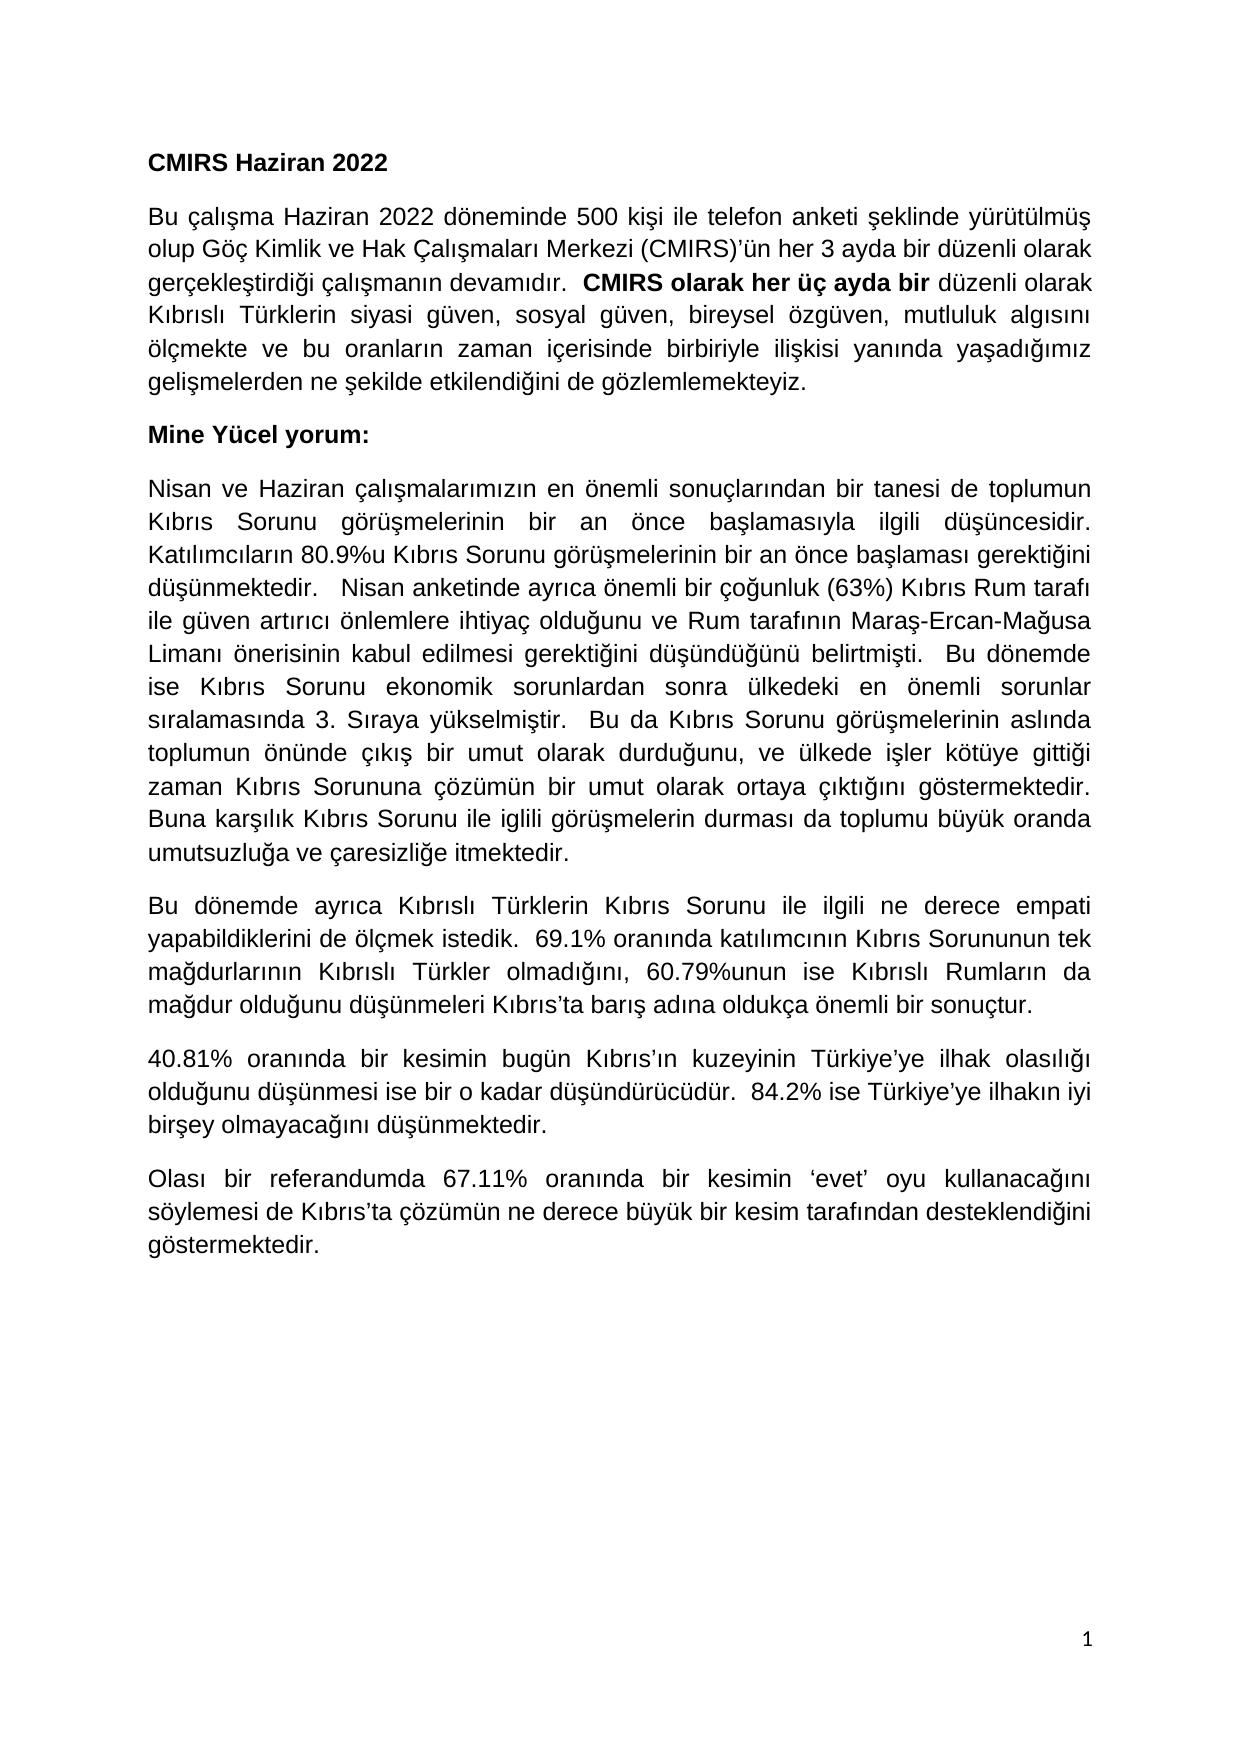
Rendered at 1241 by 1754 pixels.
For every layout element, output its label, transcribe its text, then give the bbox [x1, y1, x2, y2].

text Bu dönemde ayrıca Kıbrıslı Türklerin Kıbrıs Sorunu ile ilgili ne derece empati yapabildiklerini de ölçmek istedik. 69.1% oranında katılımcının Kıbrıs Sorununun tek mağdurlarının Kıbrıslı Türkler olmadığını, 60.79%unun ise Kıbrıslı Rumların da mağdur olduğunu düşünmeleri Kıbrıs’ta barış adına oldukça önemli bir sonuçtur. [148, 891, 1093, 1019]
text Bu çalışma Haziran 2022 döneminde 500 kişi ile telefon anketi şeklinde yürütülmüş olup Göç Kimlik ve Hak Çalışmaları Merkezi (CMIRS)’ün her 3 ayda bir düzenli olarak gerçekleştirdiği çalışmanın devamıdır. CMIRS olarak her üç ayda bir düzenli olarak Kıbrıslı Türklerin siyasi güven, sosyal güven, bireysel özgüven, mutluluk algısını ölçmekte ve bu oranların zaman içerisinde birbiriyle ilişkisi yanında yaşadığımız gelişmelerden ne şekilde etkilendiğini de gözlemlemekteyiz. [148, 201, 1093, 395]
text Olası bir referandumda 67.11% oranında bir kesimin ‘evet’ oyu kullanacağını söylemesi de Kıbrıs’ta çözümün ne derece büyük bir kesim tarafından desteklendiğini göstermektedir. [148, 1164, 1093, 1259]
text CMIRS Haziran 2022 [148, 148, 1093, 176]
text 40.81% oranında bir kesimin bugün Kıbrıs’ın kuzeyinin Türkiye’ye ilhak olasılığı olduğunu düşünmesi ise bir o kadar düşündürücüdür. 84.2% ise Türkiye’ye ilhakın iyi birşey olmayacağını düşünmektedir. [148, 1044, 1093, 1139]
text Nisan ve Haziran çalışmalarımızın en önemli sonuçlarından bir tanesi de toplumun Kıbrıs Sorunu görüşmelerinin bir an önce başlamasıyla ilgili düşüncesidir. Katılımcıların 80.9%u Kıbrıs Sorunu görüşmelerinin bir an önce başlaması gerektiğini düşünmektedir. Nisan anketinde ayrıca önemli bir çoğunluk (63%) Kıbrıs Rum tarafı ile güven artırıcı önlemlere ihtiyaç olduğunu ve Rum tarafının Maraş-Ercan-Mağusa Limanı önerisinin kabul edilmesi gerektiğini düşündüğünü belirtmişti. Bu dönemde ise Kıbrıs Sorunu ekonomik sorunlardan sonra ülkedeki en önemli sorunlar sıralamasında 3. Sıraya yükselmiştir. Bu da Kıbrıs Sorunu görüşmelerinin aslında toplumun önünde çıkış bir umut olarak durduğunu, ve ülkede işler kötüye gittiği zaman Kıbrıs Sorununa çözümün bir umut olarak ortaya çıktığını göstermektedir. Buna karşılık Kıbrıs Sorunu ile iglili görüşmelerin durması da toplumu büyük oranda umutsuzluğa ve çaresizliğe itmektedir. [148, 474, 1093, 866]
text Mine Yücel yorum: [148, 420, 1093, 449]
